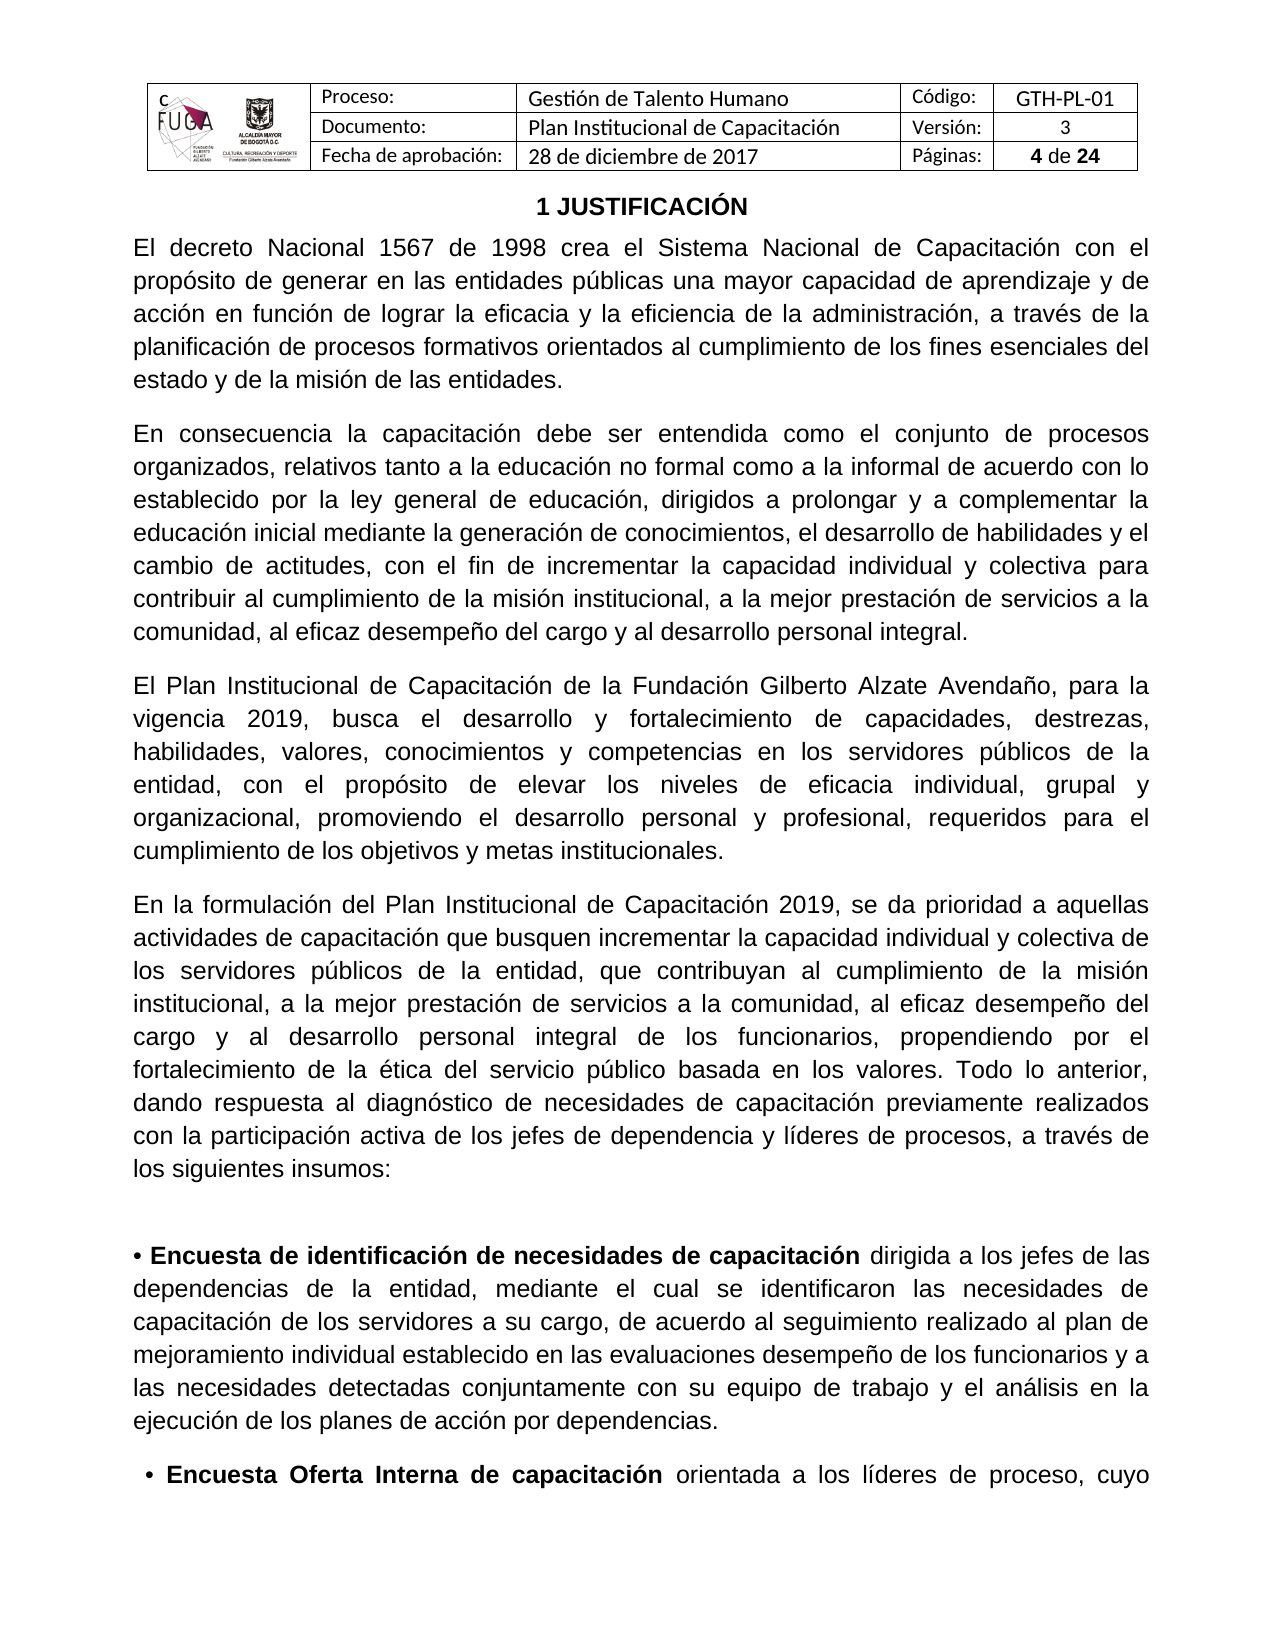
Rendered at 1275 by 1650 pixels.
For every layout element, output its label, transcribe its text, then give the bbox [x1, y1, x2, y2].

text • Encuesta de identificación de necesidades de capacitación dirigida a los jefes de las dependencias de la entidad, mediante el cual se identificaron las necesidades de capacitación de los servidores a su cargo, de acuerdo al seguimiento realizado al plan de mejoramiento individual establecido en las evaluaciones desempeño de los funcionarios y a las necesidades detectadas conjuntamente con su equipo de trabajo y el análisis en la ejecución de los planes de acción por dependencias. [133, 1208, 1151, 1435]
text El Plan Institucional de Capacitación de la Fundación Gilberto Alzate Avendaño, para la vigencia 2019, busca el desarrollo y fortalecimiento de capacidades, destrezas, habilidades, valores, conocimientos y competencias en los servidores públicos de la entidad, con el propósito de elevar los niveles de eficacia individual, grupal y organizacional, promoviendo el desarrollo personal y profesional, requeridos para el cumplimiento de los objetivos y metas institucionales. [133, 671, 1151, 865]
picture [150, 90, 305, 169]
text En la formulación del Plan Institucional de Capacitación 2019, se da prioridad a aquellas actividades de capacitación que busquen incrementar la capacidad individual y colectiva de los servidores públicos de la entidad, que contribuyan al cumplimiento de la misión institucional, a la mejor prestación de servicios a la comunidad, al eficaz desempeño del cargo y al desarrollo personal integral de los funcionarios, propendiendo por el fortalecimiento de la ética del servicio público basada en los valores. Todo lo anterior, dando respuesta al diagnóstico de necesidades de capacitación previamente realizados con la participación activa de los jefes de dependencia y líderes de procesos, a través de los siguientes insumos: [133, 890, 1151, 1183]
text En consecuencia la capacitación debe ser entendida como el conjunto de procesos organizados, relativos tanto a la educación no formal como a la informal de acuerdo con lo establecido por la ley general de educación, dirigidos a prolongar y a complementar la educación inicial mediante la generación de conocimientos, el desarrollo de habilidades y el cambio de actitudes, con el fin de incrementar la capacidad individual y colectiva para contribuir al cumplimiento de la misión institucional, a la mejor prestación de servicios a la comunidad, al eficaz desempeño del cargo y al desarrollo personal integral. [133, 419, 1151, 646]
text 1 JUSTIFICACIÓN [133, 192, 1151, 221]
text El decreto Nacional 1567 de 1998 crea el Sistema Nacional de Capacitación con el propósito de generar en las entidades públicas una mayor capacidad de aprendizaje y de acción en función de lograr la eficacia y la eficiencia de la administración, a través de la planificación de procesos formativos orientados al cumplimiento de los fines esenciales del estado y de la misión de las entidades. [133, 233, 1151, 394]
